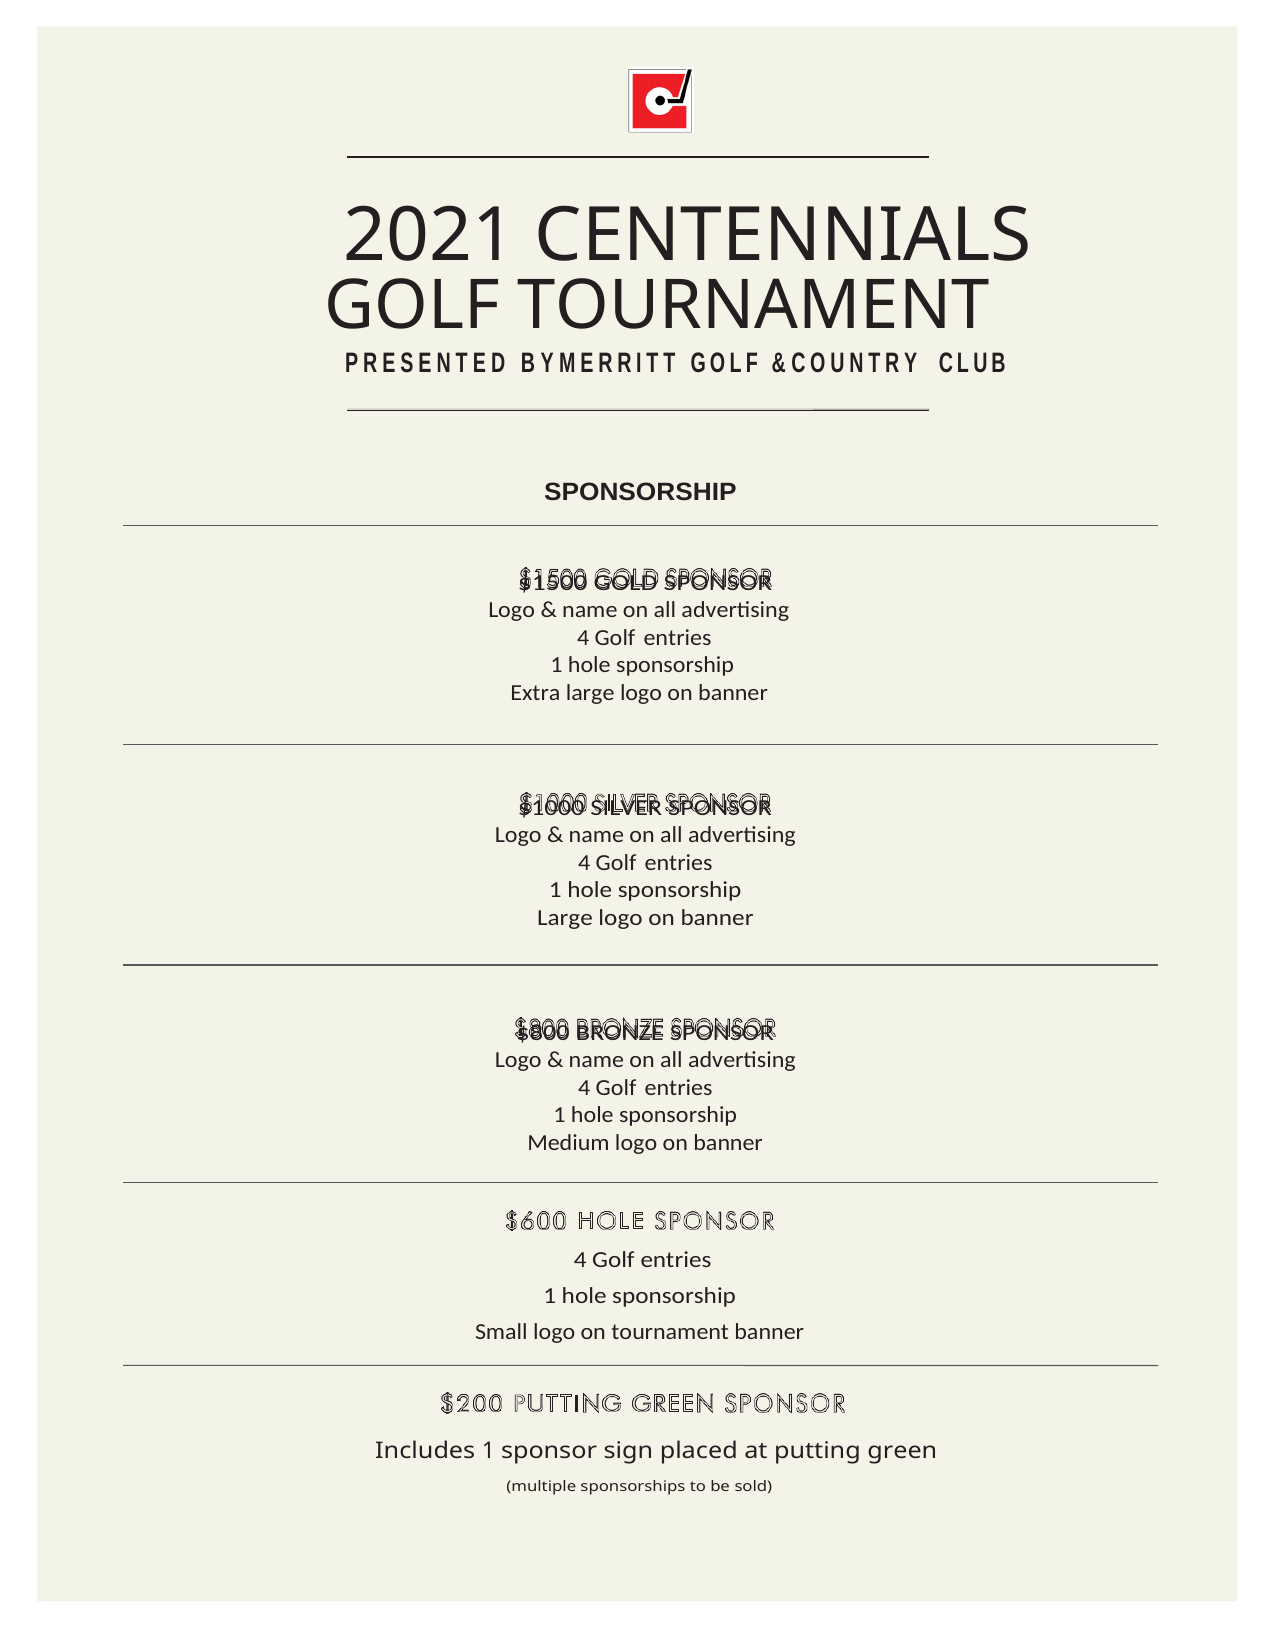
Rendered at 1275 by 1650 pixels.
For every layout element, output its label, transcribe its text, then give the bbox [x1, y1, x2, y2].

picture [697, 1393, 713, 1413]
text Logo & name on all advertising 4 Golf entries [492, 821, 798, 876]
picture [553, 1211, 566, 1230]
text 4 Golf entries [270, 1245, 1015, 1273]
picture [632, 1394, 651, 1412]
picture [537, 1211, 550, 1230]
picture [473, 1394, 486, 1412]
picture [597, 1211, 616, 1230]
text 1 hole sponsorship Large logo on banner [536, 876, 754, 931]
subtitle 2021 CENTENNIALS [344, 202, 1135, 275]
text Includes 1 sponsor sign placed at putting green [276, 1434, 1036, 1466]
picture [628, 67, 694, 133]
picture [602, 1394, 621, 1412]
picture [457, 1394, 469, 1412]
text 1 hole sponsorship [264, 1281, 1015, 1309]
text $1000 SILVER SPONSOR [274, 793, 1015, 821]
picture [725, 1393, 845, 1413]
text (multiple sponsorships to be sold) [263, 1475, 1015, 1495]
picture [489, 1394, 502, 1412]
text 1 hole sponsorship Medium logo on banner [523, 1101, 767, 1156]
picture [655, 1211, 774, 1230]
picture [506, 1210, 517, 1231]
picture [441, 1392, 453, 1414]
text 1 hole sponsorship Extra large logo on banner [510, 651, 782, 706]
picture [528, 1394, 543, 1412]
picture [654, 1394, 666, 1412]
text $1500 GOLD SPONSOR [275, 568, 1015, 596]
text Small logo on tournament banner [264, 1317, 1015, 1345]
text Logo & name on all advertising 4 Golf entries [488, 596, 802, 651]
subtitle SPONSORSHIP [265, 477, 1015, 506]
picture [583, 1393, 599, 1413]
text $800 BRONZE SPONSOR [275, 1018, 1015, 1046]
picture [521, 1211, 534, 1230]
subtitle PRESENTED B Y MERRITT GOLF & COUNTRY CLUB [345, 346, 1135, 378]
text Logo & name on all advertising 4 Golf entries [492, 1046, 798, 1101]
subtitle GOLF TOURNAMENT [276, 275, 1038, 342]
